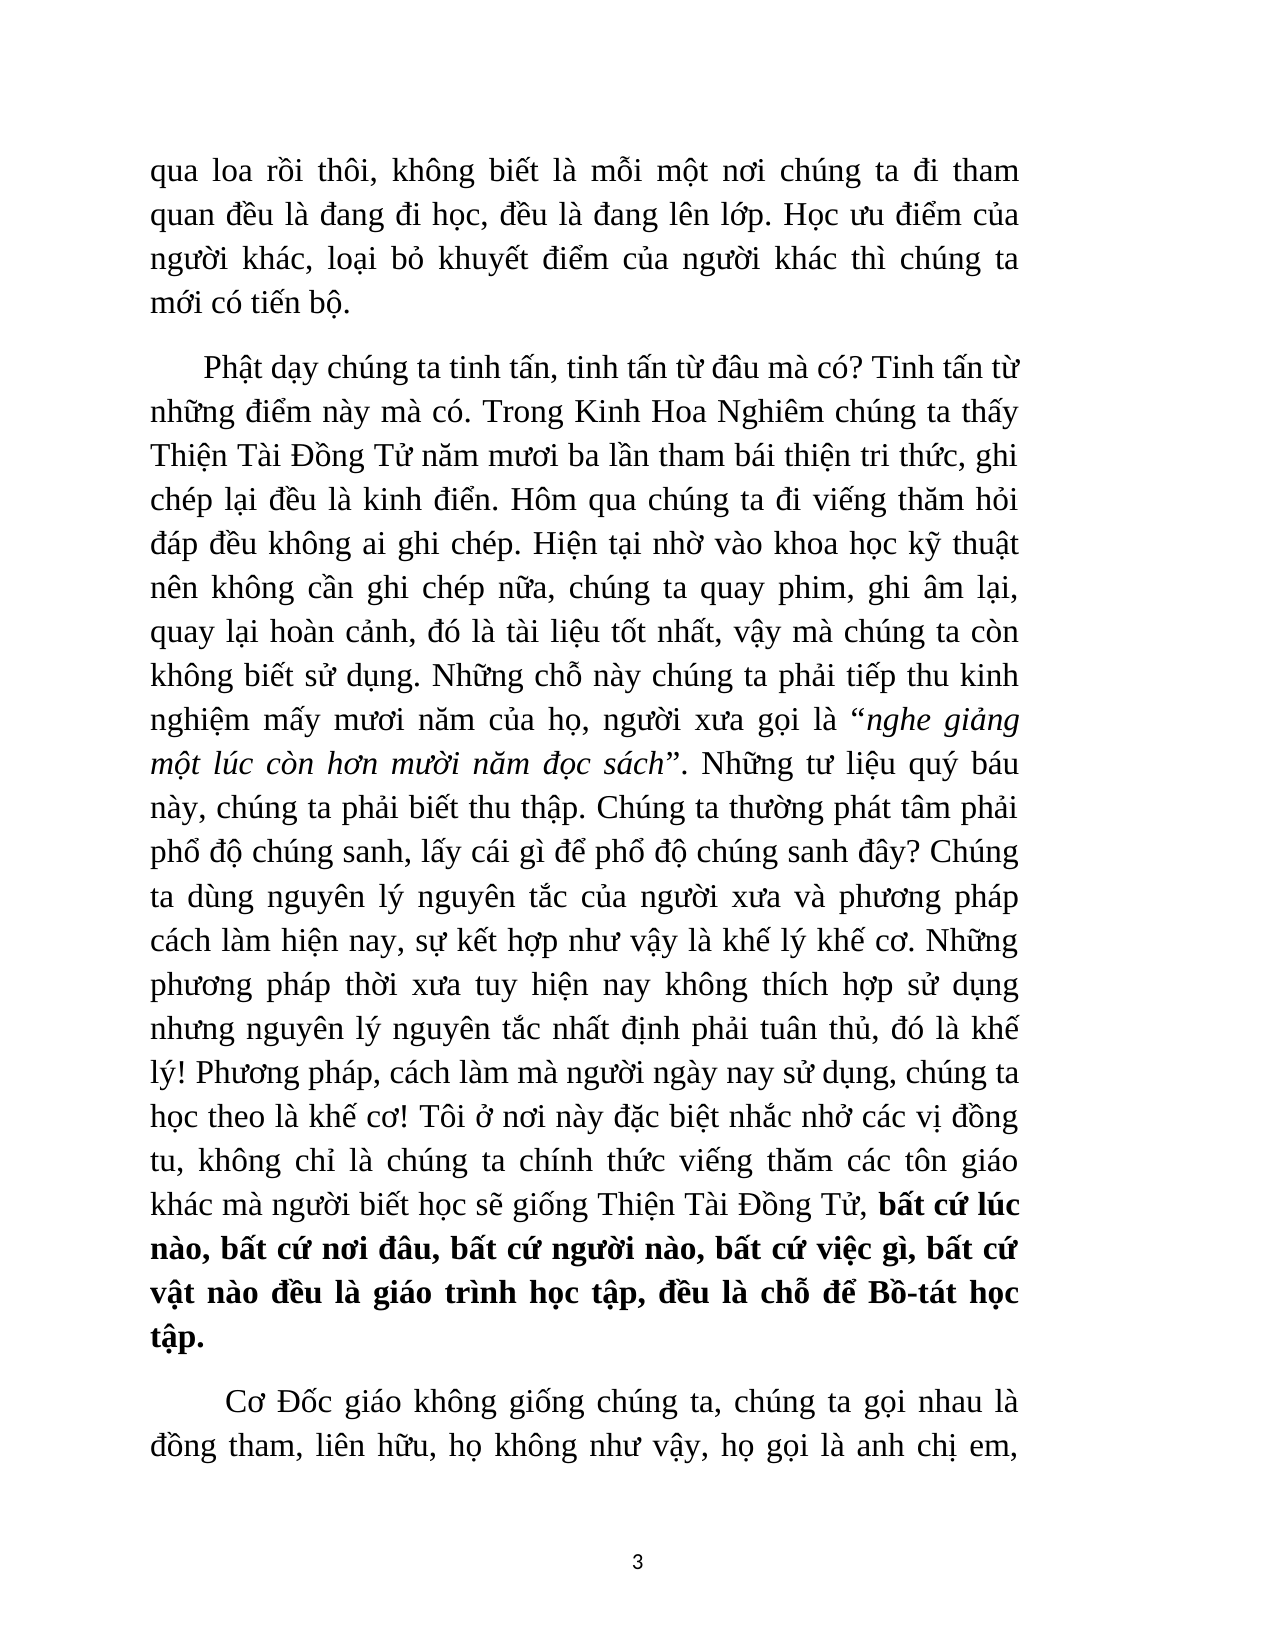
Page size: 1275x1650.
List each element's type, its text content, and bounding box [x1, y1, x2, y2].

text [150, 150, 1020, 321]
text Phật dạy chúng ta tinh tấn, tinh tấn từ đâu mà có? Tinh tấn từ những điểm này mà có. Trong Kinh Hoa Nghiêm chúng ta thấy Thiện Tài Đồng Tử năm mươi ba lần tham bái thiện tri thức, ghi chép lại đều là kinh điển. Hôm qua chúng ta đi viếng thăm hỏi đáp đều không ai ghi chép. Hiện tại nhờ vào khoa học kỹ thuật nên không cần ghi chép nữa, chúng ta quay phim, ghi âm lại, quay lại hoàn cảnh, đó là tài liệu tốt nhất, vậy mà chúng ta còn không biết sử dụng. Những chỗ này chúng ta phải tiếp thu kinh nghiệm mấy mươi năm của họ, người xưa gọi là “nghe giảng một lúc còn hơn mười năm đọc sách”. Những tư liệu quý báu này, chúng ta phải biết thu thập. Chúng ta thường phát tâm phải phổ độ chúng sanh, lấy cái gì để phổ độ chúng sanh đây? Chúng ta dùng nguyên lý nguyên tắc của người xưa và phương pháp cách làm hiện nay, sự kết hợp như vậy là khế lý khế cơ. Những phương pháp thời xưa tuy hiện nay không thích hợp sử dụng nhưng nguyên lý nguyên tắc nhất định phải tuân thủ, đó là khế lý! Phương pháp, cách làm mà người ngày nay sử dụng, chúng ta học theo là khế cơ! Tôi ở nơi này đặc biệt nhắc nhở các vị đồng tu, không chỉ là chúng ta chính thức viếng thăm các tôn giáo khác mà người biết học sẽ giống Thiện Tài Đồng Tử, bất cứ lúc nào, bất cứ nơi đâu, bất cứ người nào, bất cứ việc gì, bất cứ vật nào đều là giáo trình học tập, đều là chỗ để Bồ-tát học tập. [150, 347, 1020, 1355]
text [150, 1381, 1020, 1464]
